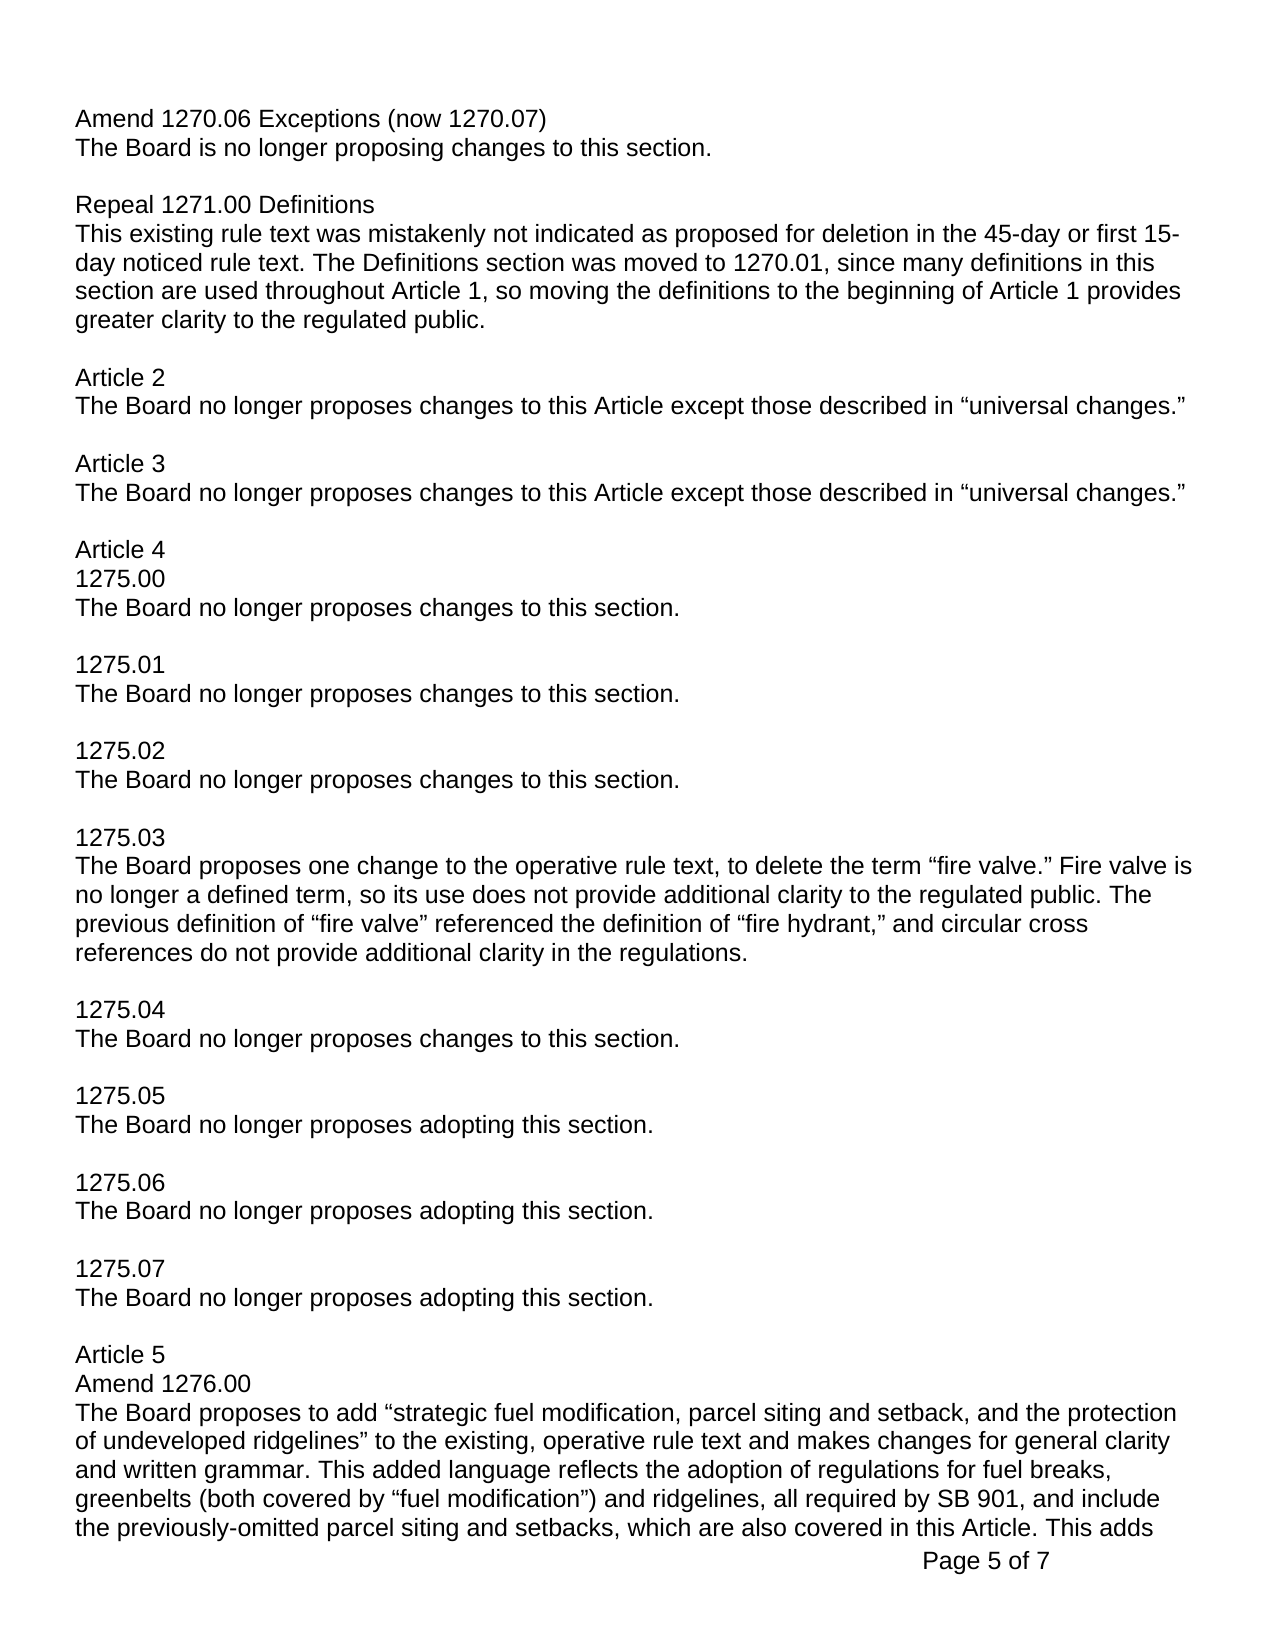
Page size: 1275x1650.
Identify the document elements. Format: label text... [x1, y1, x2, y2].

text Article 4 [75, 535, 1200, 564]
text The Board no longer proposes changes to this section. [75, 592, 1200, 621]
text The Board no longer proposes changes to this section. [75, 765, 1200, 794]
text Repeal 1271.00 Definitions [75, 190, 1200, 219]
text 1275.05 [75, 1081, 1200, 1110]
text 1275.06 [75, 1167, 1200, 1196]
text 1275.01 [75, 650, 1200, 679]
text The Board no longer proposes changes to this section. [75, 1024, 1200, 1052]
text Amend 1270.06 Exceptions (now 1270.07) [75, 104, 1200, 132]
text The Board no longer proposes changes to this Article except those described in “universal changes.” [75, 391, 1200, 420]
text 1275.04 [75, 995, 1200, 1024]
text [75, 1397, 1200, 1541]
text 1275.00 [75, 564, 1200, 592]
text 1275.03 [75, 822, 1200, 851]
text Article 2 [75, 362, 1200, 391]
text The Board is no longer proposing changes to this section. [75, 132, 1200, 161]
text The Board no longer proposes adopting this section. [75, 1196, 1200, 1225]
text 1275.07 [75, 1254, 1200, 1282]
text 1275.02 [75, 736, 1200, 765]
text This existing rule text was mistakenly not indicated as proposed for deletion in the 45-day or first 15-day noticed rule text. The Definitions section was moved to 1270.01, since many definitions in this section are used throughout Article 1, so moving the definitions to the beginning of Article 1 provides greater clarity to the regulated public. [75, 219, 1200, 334]
text Article 5 [75, 1340, 1200, 1369]
text Amend 1276.00 [75, 1369, 1200, 1397]
text The Board no longer proposes adopting this section. [75, 1282, 1200, 1311]
text The Board no longer proposes changes to this section. [75, 679, 1200, 707]
text Article 3 [75, 449, 1200, 477]
text The Board no longer proposes changes to this Article except those described in “universal changes.” [75, 477, 1200, 506]
text The Board proposes one change to the operative rule text, to delete the term “fire valve.” Fire valve is no longer a defined term, so its use does not provide additional clarity to the regulated public. The previous definition of “fire valve” referenced the definition of “fire hydrant,” and circular cross references do not provide additional clarity in the regulations. [75, 851, 1200, 966]
text The Board no longer proposes adopting this section. [75, 1110, 1200, 1139]
